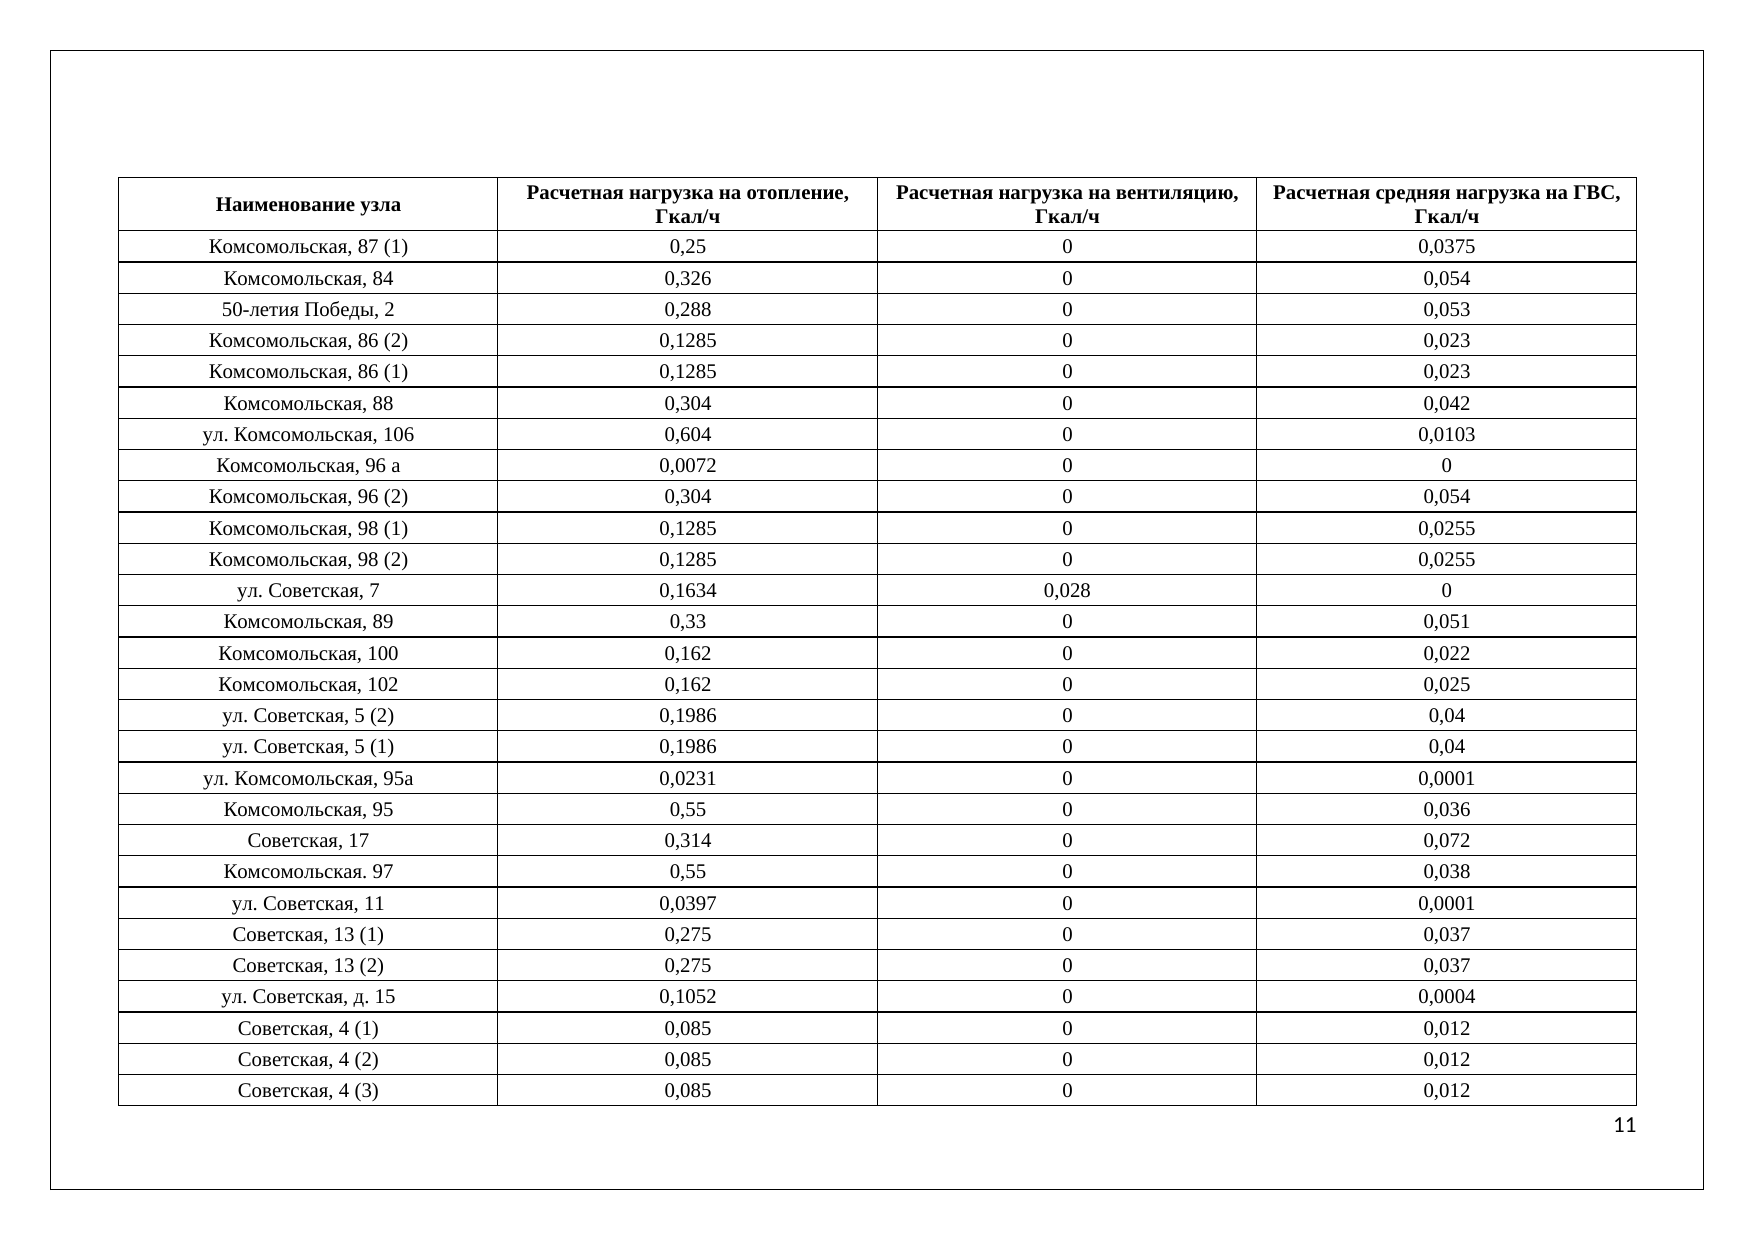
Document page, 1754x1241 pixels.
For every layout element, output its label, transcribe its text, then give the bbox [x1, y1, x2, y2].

table_cell 0,314 [498, 825, 877, 855]
table_cell 0,0255 [1257, 513, 1636, 543]
table_cell 0,0397 [498, 888, 877, 918]
table_cell 0,037 [1257, 919, 1636, 949]
table_cell Советская, 13 (1) [119, 919, 497, 949]
table_cell 0 [878, 263, 1256, 293]
table_cell 0 [878, 450, 1256, 480]
table_cell 0,036 [1257, 794, 1636, 824]
table_cell 0,0375 [1257, 231, 1636, 261]
table_cell Комсомольская, 84 [119, 263, 497, 293]
table_header Наименование узла [119, 178, 497, 230]
table_cell 0,054 [1257, 481, 1636, 511]
table_cell 0 [878, 763, 1256, 793]
table_cell 0,55 [498, 856, 877, 886]
table_cell 0,0004 [1257, 981, 1636, 1011]
table_cell 0,162 [498, 638, 877, 668]
table_cell 0,326 [498, 263, 877, 293]
table_cell Комсомольская, 86 (2) [119, 325, 497, 355]
table_cell 0,304 [498, 388, 877, 418]
table_cell 0,275 [498, 950, 877, 980]
table_cell Комсомольская, 100 [119, 638, 497, 668]
table_cell 0 [878, 1075, 1256, 1105]
table_cell 0 [878, 981, 1256, 1011]
table_cell 0 [878, 638, 1256, 668]
table_cell 0,1285 [498, 325, 877, 355]
table_cell Советская, 4 (1) [119, 1013, 497, 1043]
table_cell 0,023 [1257, 325, 1636, 355]
table_cell Советская, 4 (2) [119, 1044, 497, 1074]
table_cell 0,162 [498, 669, 877, 699]
table_cell Комсомольская, 87 (1) [119, 231, 497, 261]
table_cell 0,0001 [1257, 763, 1636, 793]
table_cell 50-летия Победы, 2 [119, 294, 497, 324]
table_cell 0,33 [498, 606, 877, 636]
table_cell Комсомольская, 102 [119, 669, 497, 699]
table_cell 0 [1257, 450, 1636, 480]
table_cell 0,053 [1257, 294, 1636, 324]
table_cell 0 [878, 731, 1256, 761]
table_cell 0,038 [1257, 856, 1636, 886]
table_cell 0 [878, 1044, 1256, 1074]
table_cell 0,1986 [498, 700, 877, 730]
table_cell 0 [878, 919, 1256, 949]
table_cell 0,1285 [498, 544, 877, 574]
table_cell 0 [878, 794, 1256, 824]
table_cell 0,1052 [498, 981, 877, 1011]
table_cell ул. Советская, 11 [119, 888, 497, 918]
table_cell 0 [878, 669, 1256, 699]
table_cell 0,085 [498, 1044, 877, 1074]
table_cell 0 [1257, 575, 1636, 605]
table_cell 0,304 [498, 481, 877, 511]
table_cell 0,022 [1257, 638, 1636, 668]
table_cell 0,028 [878, 575, 1256, 605]
table_cell 0,054 [1257, 263, 1636, 293]
table_cell 0,023 [1257, 356, 1636, 386]
table_cell 0,55 [498, 794, 877, 824]
table_cell 0,604 [498, 419, 877, 449]
table_cell 0,0255 [1257, 544, 1636, 574]
table_cell 0 [878, 606, 1256, 636]
table_cell 0,0001 [1257, 888, 1636, 918]
table_cell 0,0072 [498, 450, 877, 480]
table_cell Комсомольская, 96 а [119, 450, 497, 480]
table_cell 0 [878, 513, 1256, 543]
table_header Расчетная нагрузка на вентиляцию, Гкал/ч [878, 178, 1256, 230]
table_cell ул. Комсомольская, 95а [119, 763, 497, 793]
table_cell 0 [878, 888, 1256, 918]
table_cell 0,04 [1257, 731, 1636, 761]
table_cell 0,288 [498, 294, 877, 324]
table_cell Комсомольская, 88 [119, 388, 497, 418]
table_cell 0,012 [1257, 1013, 1636, 1043]
table_cell Комсомольская, 86 (1) [119, 356, 497, 386]
table_cell 0 [878, 231, 1256, 261]
table_header Расчетная нагрузка на отопление, Гкал/ч [498, 178, 877, 230]
table_cell 0,012 [1257, 1044, 1636, 1074]
table_cell 0,012 [1257, 1075, 1636, 1105]
table_cell 0,085 [498, 1075, 877, 1105]
table_cell 0,025 [1257, 669, 1636, 699]
table_cell Советская, 13 (2) [119, 950, 497, 980]
table_cell ул. Комсомольская, 106 [119, 419, 497, 449]
table_cell Советская, 4 (3) [119, 1075, 497, 1105]
table_cell Комсомольская, 96 (2) [119, 481, 497, 511]
table_cell 0,037 [1257, 950, 1636, 980]
table_cell Комсомольская. 97 [119, 856, 497, 886]
table_cell 0 [878, 1013, 1256, 1043]
table_cell 0 [878, 825, 1256, 855]
table_cell 0 [878, 356, 1256, 386]
table_cell Комсомольская, 98 (1) [119, 513, 497, 543]
table_cell 0 [878, 294, 1256, 324]
table_cell 0,1285 [498, 513, 877, 543]
table_cell 0,25 [498, 231, 877, 261]
table_cell 0,072 [1257, 825, 1636, 855]
table_cell 0,085 [498, 1013, 877, 1043]
table_cell Комсомольская, 98 (2) [119, 544, 497, 574]
table_cell 0,051 [1257, 606, 1636, 636]
table_cell 0 [878, 856, 1256, 886]
table_cell 0,1986 [498, 731, 877, 761]
table_cell Комсомольская, 95 [119, 794, 497, 824]
table_cell 0 [878, 388, 1256, 418]
table_cell Комсомольская, 89 [119, 606, 497, 636]
table_cell 0,0103 [1257, 419, 1636, 449]
table_cell ул. Советская, 5 (1) [119, 731, 497, 761]
table_cell 0,1285 [498, 356, 877, 386]
table_cell 0 [878, 544, 1256, 574]
table_cell ул. Советская, 7 [119, 575, 497, 605]
table_header Расчетная средняя нагрузка на ГВС, Гкал/ч [1257, 178, 1636, 230]
table_cell ул. Советская, 5 (2) [119, 700, 497, 730]
table_cell 0,1634 [498, 575, 877, 605]
table_cell Советская, 17 [119, 825, 497, 855]
table_cell 0 [878, 700, 1256, 730]
table_cell 0,275 [498, 919, 877, 949]
table_cell 0 [878, 950, 1256, 980]
table_cell ул. Советская, д. 15 [119, 981, 497, 1011]
table_cell 0,042 [1257, 388, 1636, 418]
table_cell 0 [878, 325, 1256, 355]
table_cell 0 [878, 481, 1256, 511]
table_cell 0,0231 [498, 763, 877, 793]
table_cell 0 [878, 419, 1256, 449]
table_cell 0,04 [1257, 700, 1636, 730]
